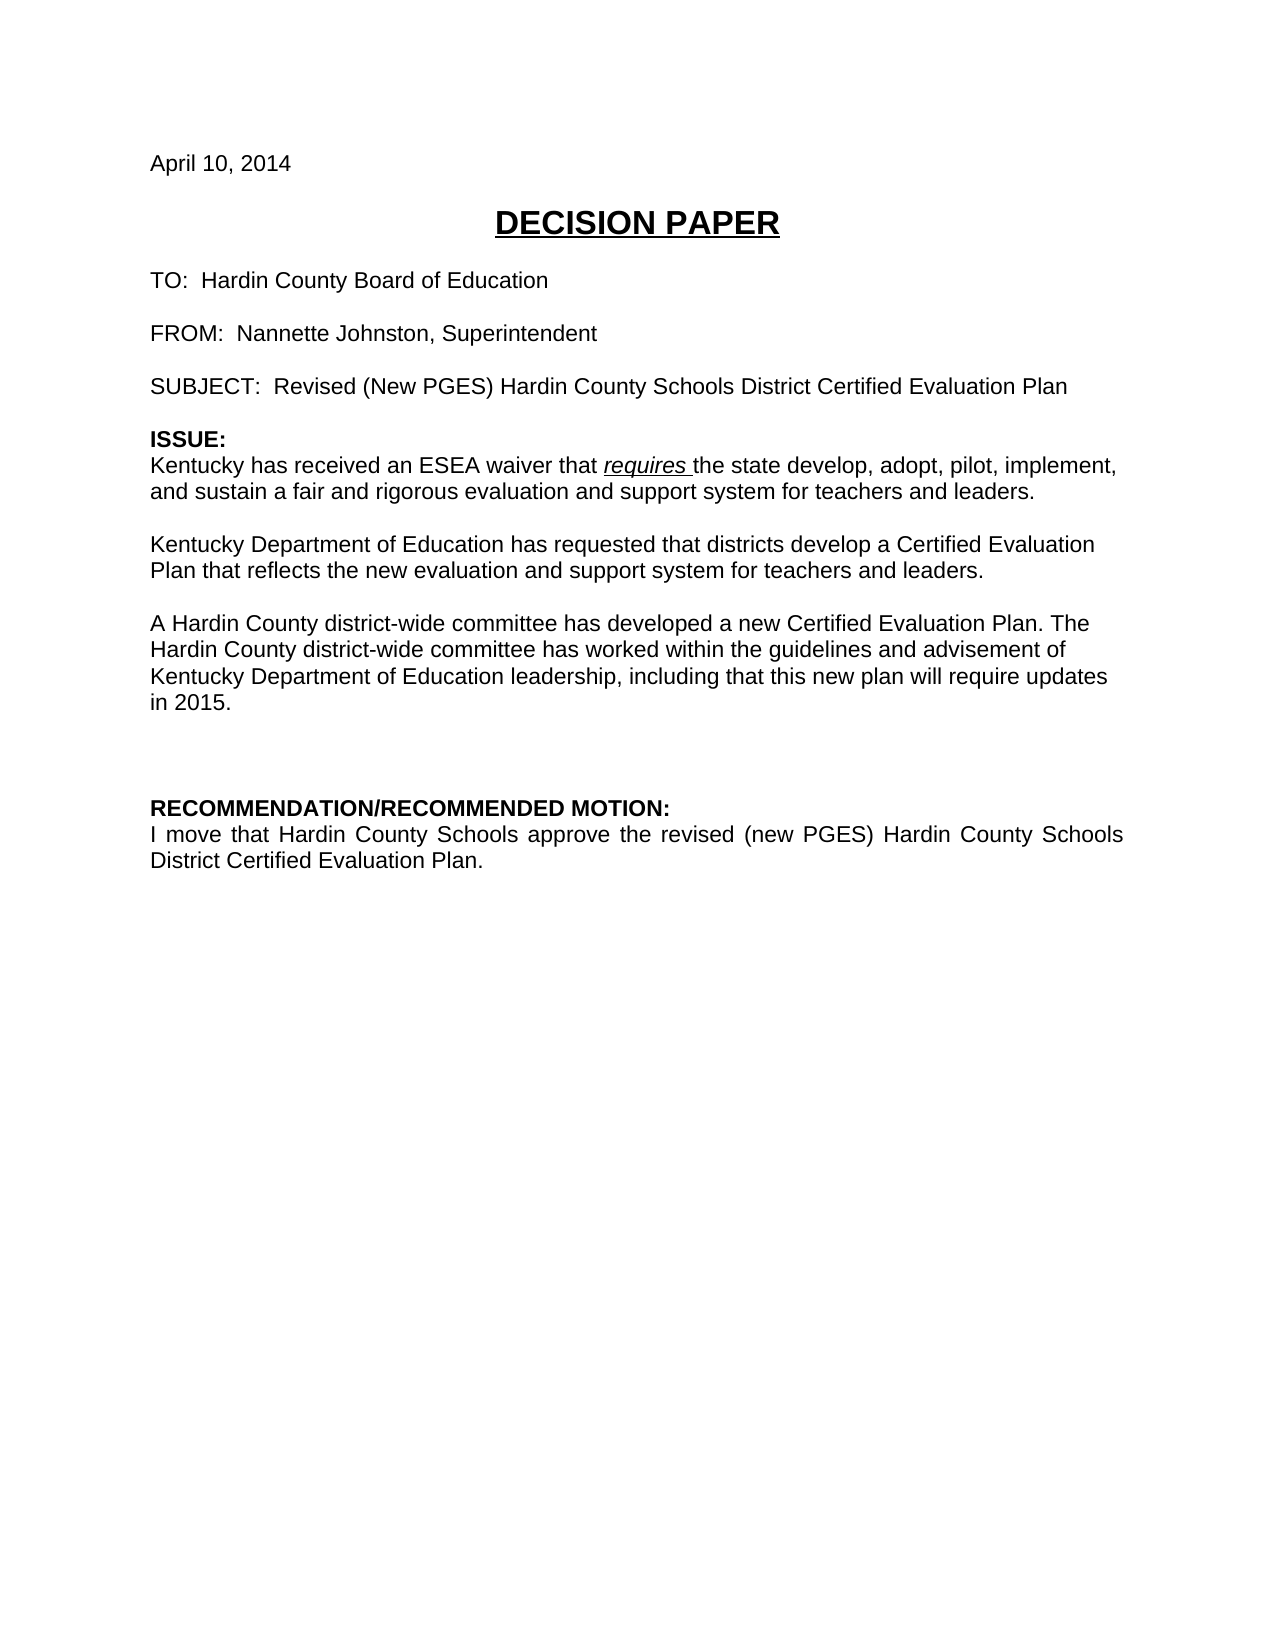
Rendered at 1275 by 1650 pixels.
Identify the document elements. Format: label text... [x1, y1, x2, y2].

text I move that Hardin County Schools approve the revised (new PGES) Hardin County Schools District Certified Evaluation Plan. [150, 821, 1125, 874]
text FROM: Nannette Johnston, Superintendent [150, 320, 1125, 347]
text SUBJECT: Revised (New PGES) Hardin County Schools District Certified Evaluation Plan [150, 373, 1125, 399]
text DECISION PAPER [150, 203, 1125, 241]
text April 10, 2014 [150, 150, 1125, 176]
text RECOMMENDATION/RECOMMENDED MOTION: [150, 794, 1125, 821]
text ISSUE: [150, 426, 1125, 452]
text Kentucky Department of Education has requested that districts develop a Certified Evaluation Plan that reflects the new evaluation and support system for teachers and leaders. [150, 531, 1125, 584]
text TO: Hardin County Board of Education [150, 267, 1125, 294]
text Kentucky has received an ESEA waiver that requires the state develop, adopt, pilot, implement, and sustain a fair and rigorous evaluation and support system for teachers and leaders. [150, 452, 1125, 505]
text A Hardin County district-wide committee has developed a new Certified Evaluation Plan. The Hardin County district-wide committee has worked within the guidelines and advisement of Kentucky Department of Education leadership, including that this new plan will require updates in 2015. [150, 610, 1125, 716]
